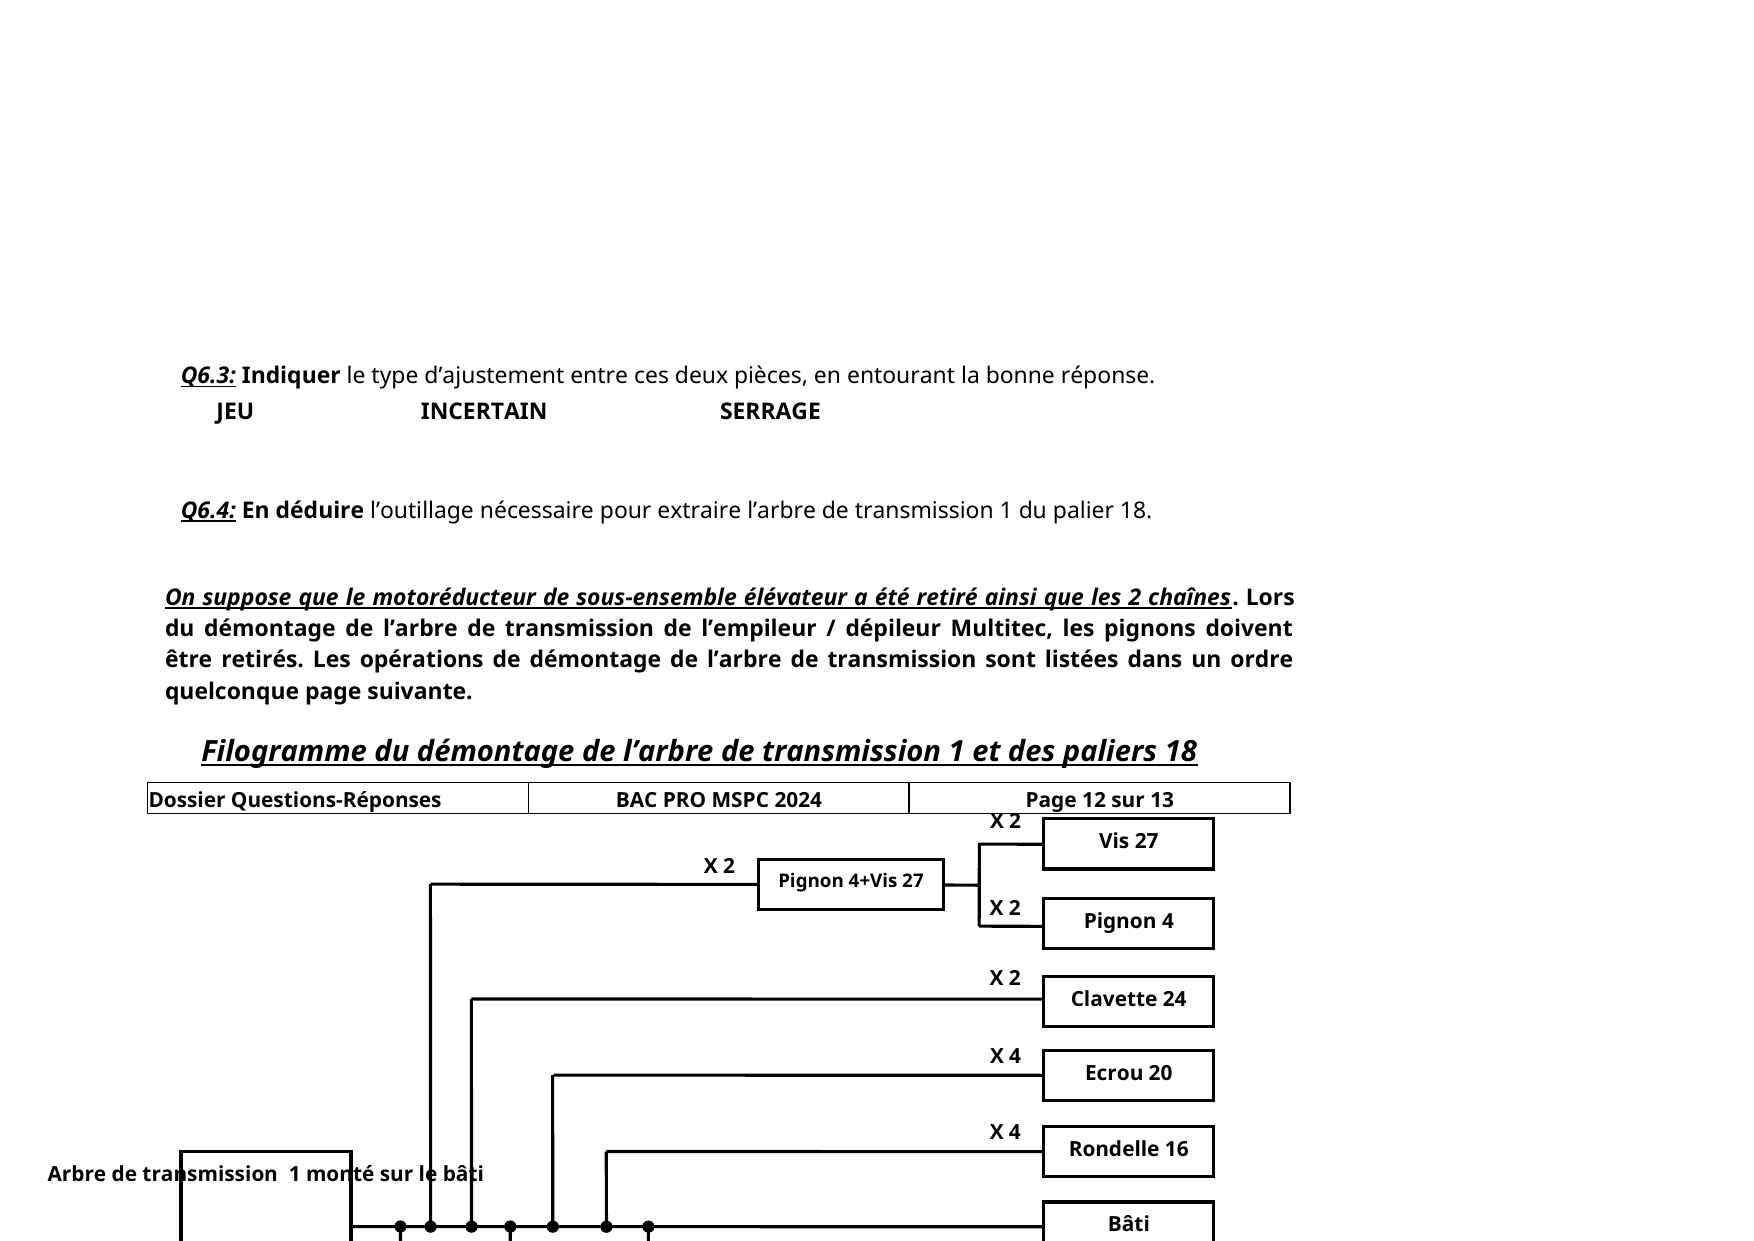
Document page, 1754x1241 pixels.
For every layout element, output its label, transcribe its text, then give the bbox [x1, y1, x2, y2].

table_header Dossier Questions-Réponses [148, 783, 528, 812]
table_header Page 12 sur 13 [910, 783, 1289, 812]
table_header BAC PRO MSPC 2024 [529, 783, 908, 812]
